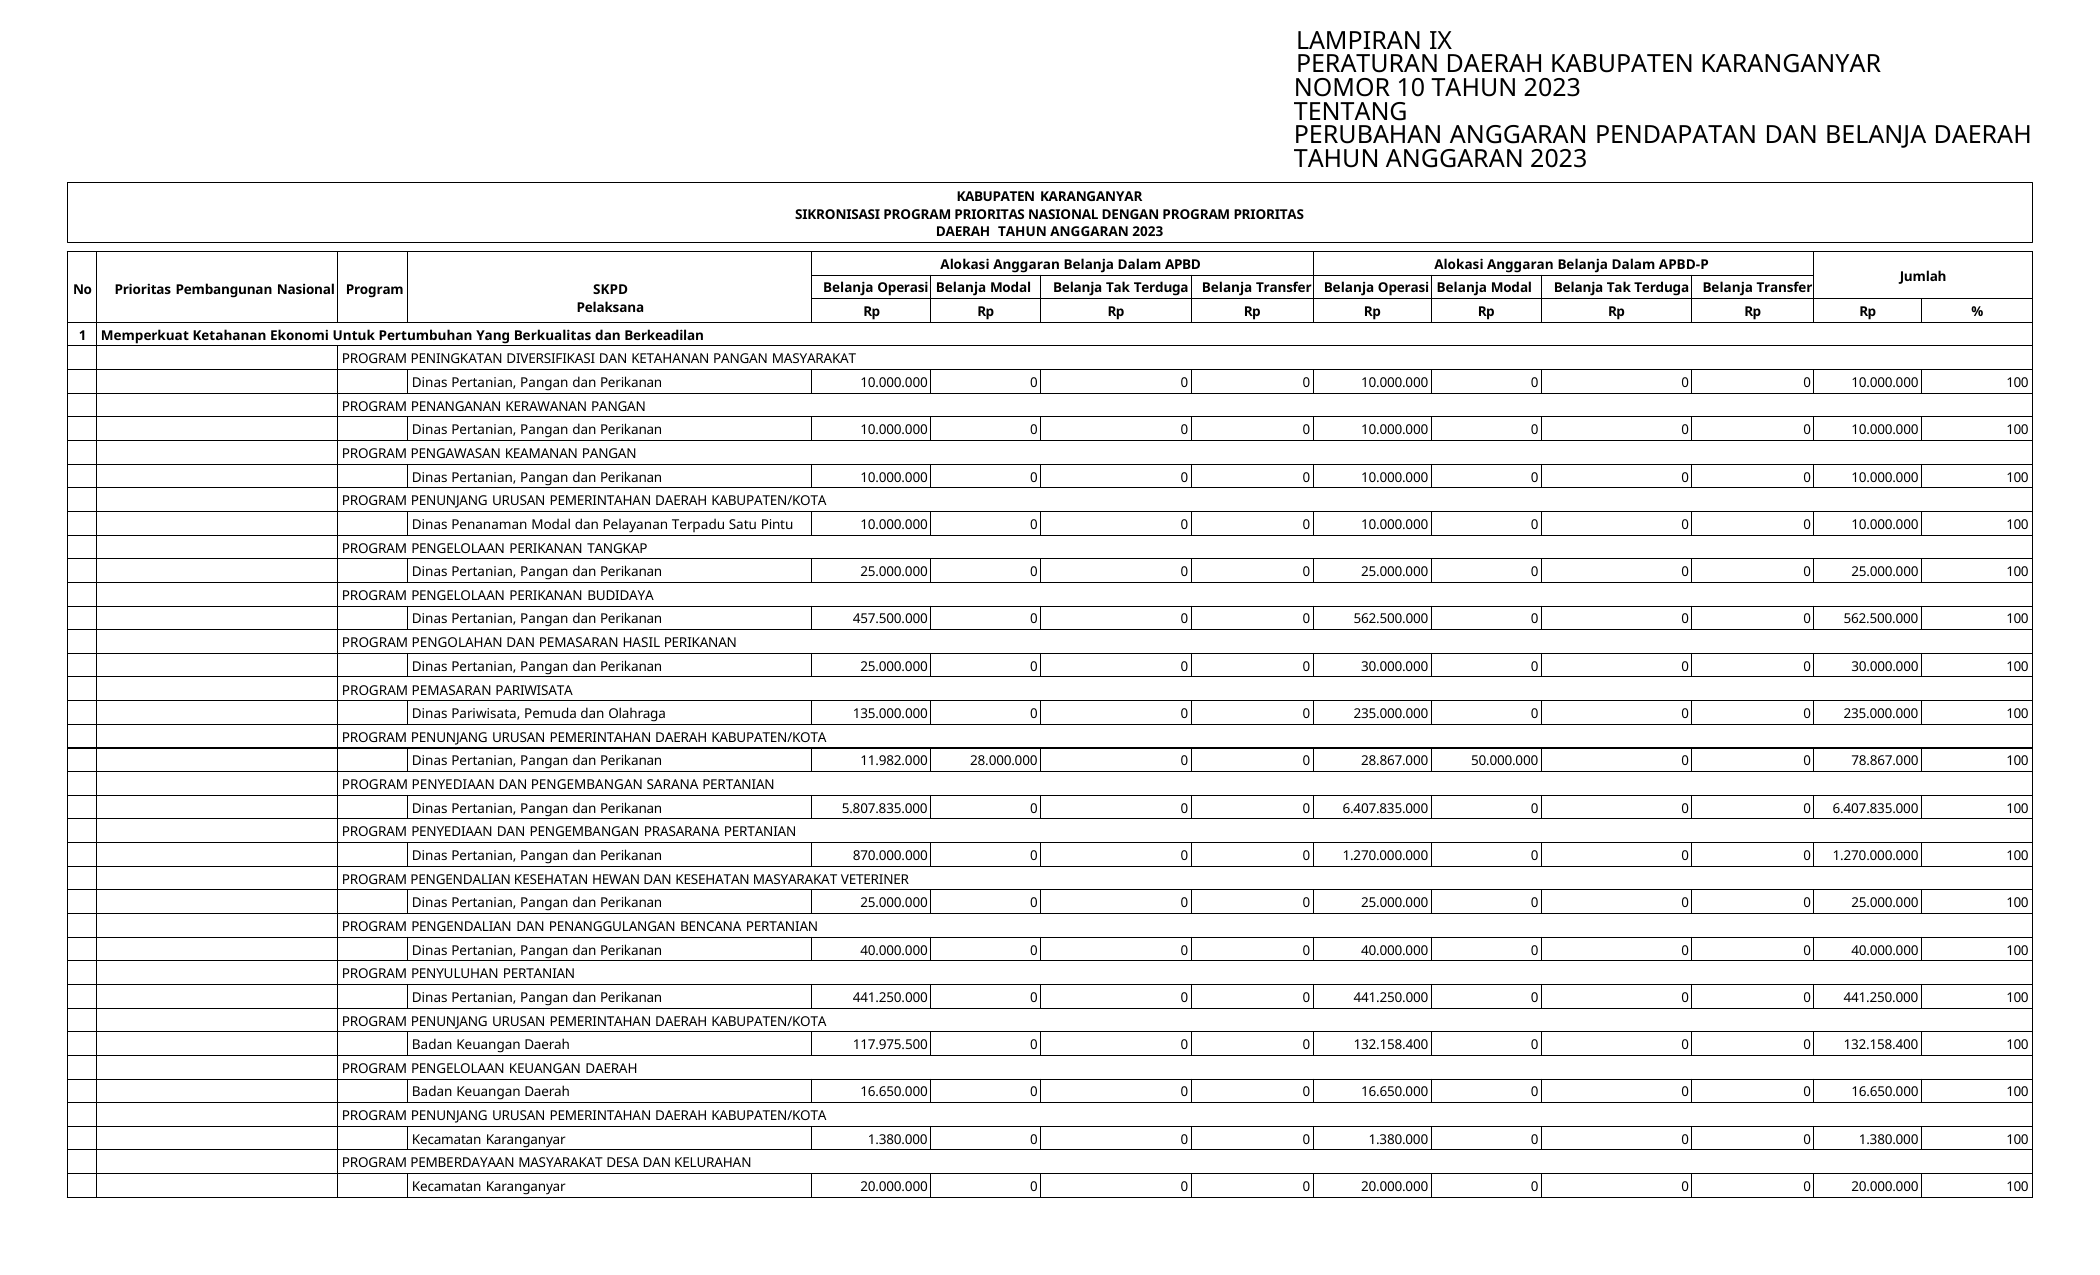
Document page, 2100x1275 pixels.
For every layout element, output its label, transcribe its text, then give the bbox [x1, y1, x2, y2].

table_cell 6.407.835.000 [1314, 796, 1431, 818]
table_cell 0 [1692, 938, 1813, 960]
table_header Prioritas Pembangunan Nasional [97, 252, 337, 322]
table_cell 0 [1041, 701, 1191, 724]
table_cell Dinas Pertanian, Pangan dan Perikanan [408, 417, 811, 440]
table_cell 0 [1041, 749, 1191, 771]
table_cell [338, 1127, 407, 1149]
table_cell 25.000.000 [1314, 559, 1431, 582]
table_header SKPD Pelaksana [408, 252, 811, 322]
table_cell [97, 938, 337, 960]
table_cell [97, 985, 337, 1007]
table_cell 0 [931, 843, 1040, 866]
table_cell 0 [1542, 607, 1691, 629]
table_cell 0 [1692, 512, 1813, 534]
table_cell [338, 1174, 407, 1197]
table_cell 0 [1692, 559, 1813, 582]
table_cell 0 [1041, 370, 1191, 393]
table_cell 0 [1432, 938, 1541, 960]
table_cell 0 [1041, 417, 1191, 440]
table_cell 0 [1041, 843, 1191, 866]
table_cell Belanja Operasi [812, 276, 930, 298]
table_cell 0 [1192, 890, 1313, 913]
table_cell 0 [1692, 749, 1813, 771]
table_cell 0 [1041, 654, 1191, 676]
table_cell 0 [1542, 843, 1691, 866]
table_cell 100 [1922, 607, 2032, 629]
table_cell [97, 1174, 337, 1197]
table_cell 0 [931, 1032, 1040, 1055]
table_cell [338, 749, 407, 771]
table_cell Rp [1542, 299, 1691, 322]
table_cell [97, 441, 337, 464]
table_cell 10.000.000 [1814, 465, 1921, 487]
table_cell 0 [1692, 843, 1813, 866]
table_cell [338, 417, 407, 440]
table_cell 0 [1041, 1127, 1191, 1149]
table_cell 0 [1542, 1174, 1691, 1197]
table_cell 441.250.000 [1814, 985, 1921, 1007]
table_cell 20.000.000 [812, 1174, 930, 1197]
table_cell [97, 607, 337, 629]
table_cell 0 [1542, 654, 1691, 676]
table_cell 0 [1432, 654, 1541, 676]
table_cell 25.000.000 [1814, 559, 1921, 582]
table_cell 235.000.000 [1314, 701, 1431, 724]
table_cell 25.000.000 [1314, 890, 1431, 913]
table_cell 10.000.000 [1814, 512, 1921, 534]
table_cell 100 [1922, 654, 2032, 676]
table_cell Dinas Pertanian, Pangan dan Perikanan [408, 607, 811, 629]
table_cell 25.000.000 [1814, 890, 1921, 913]
table_cell 100 [1922, 417, 2032, 440]
table_cell 0 [931, 559, 1040, 582]
table_cell 0 [1542, 465, 1691, 487]
table_cell 0 [1432, 796, 1541, 818]
table_cell [97, 677, 337, 700]
table_cell [97, 1056, 337, 1078]
table_cell [97, 559, 337, 582]
table_cell 0 [1192, 1080, 1313, 1102]
table_cell [97, 819, 337, 842]
table_cell 870.000.000 [812, 843, 930, 866]
table_cell [97, 1080, 337, 1102]
table_cell [97, 1150, 337, 1173]
table_cell 6.407.835.000 [1814, 796, 1921, 818]
table_cell [68, 985, 96, 1007]
table_cell [68, 1032, 96, 1055]
table_cell 0 [1542, 370, 1691, 393]
table_cell [68, 677, 96, 700]
table_cell 10.000.000 [812, 370, 930, 393]
table_cell 100 [1922, 370, 2032, 393]
table_cell 10.000.000 [812, 512, 930, 534]
table_cell 100 [1922, 1080, 2032, 1102]
table_cell [97, 1009, 337, 1031]
table_cell 100 [1922, 938, 2032, 960]
table_cell PROGRAM PENYULUHAN PERTANIAN [338, 961, 2032, 984]
table_cell 0 [1192, 701, 1313, 724]
table_header Alokasi Anggaran Belanja Dalam APBD [812, 252, 1313, 274]
table_cell 117.975.500 [812, 1032, 930, 1055]
table_cell 0 [1692, 370, 1813, 393]
table_cell 0 [1542, 512, 1691, 534]
table_cell Belanja Modal [1432, 276, 1541, 298]
table_cell 0 [1542, 890, 1691, 913]
table_cell Rp [1041, 299, 1191, 322]
table_cell 0 [1432, 559, 1541, 582]
table_cell 0 [931, 512, 1040, 534]
table_cell PROGRAM PENGELOLAAN PERIKANAN BUDIDAYA [338, 583, 2032, 606]
table_cell 0 [1692, 796, 1813, 818]
table_cell Dinas Pertanian, Pangan dan Perikanan [408, 985, 811, 1007]
table_cell 0 [1542, 417, 1691, 440]
table_cell 441.250.000 [1314, 985, 1431, 1007]
table_cell 0 [931, 654, 1040, 676]
table_cell 10.000.000 [1314, 417, 1431, 440]
table_cell 0 [1432, 1080, 1541, 1102]
table_cell Rp [1692, 299, 1813, 322]
table_cell 0 [1692, 465, 1813, 487]
table_cell PROGRAM PENGELOLAAN KEUANGAN DAERAH [338, 1056, 2032, 1078]
table_cell 20.000.000 [1314, 1174, 1431, 1197]
table_cell [97, 583, 337, 606]
table_cell 0 [1542, 559, 1691, 582]
table_cell 1.270.000.000 [1814, 843, 1921, 866]
table_cell 10.000.000 [1814, 417, 1921, 440]
table_cell 100 [1922, 890, 2032, 913]
table_cell PROGRAM PENYEDIAAN DAN PENGEMBANGAN PRASARANA PERTANIAN [338, 819, 2032, 842]
table_cell [97, 346, 337, 369]
table_cell 10.000.000 [1314, 512, 1431, 534]
table_cell [97, 1032, 337, 1055]
table_cell 100 [1922, 1174, 2032, 1197]
table_cell 0 [1192, 938, 1313, 960]
table_cell PROGRAM PENGOLAHAN DAN PEMASARAN HASIL PERIKANAN [338, 630, 2032, 653]
table_cell 0 [1692, 607, 1813, 629]
table_cell 10.000.000 [1814, 370, 1921, 393]
table_cell 78.867.000 [1814, 749, 1921, 771]
table_cell [68, 890, 96, 913]
table_cell Rp [931, 299, 1040, 322]
table_cell 0 [931, 1080, 1040, 1102]
table_cell [68, 488, 96, 511]
table_cell PROGRAM PENGELOLAAN PERIKANAN TANGKAP [338, 536, 2032, 558]
table_cell 0 [1542, 1080, 1691, 1102]
table_cell [68, 441, 96, 464]
table_cell 457.500.000 [812, 607, 930, 629]
table_cell PROGRAM PENUNJANG URUSAN PEMERINTAHAN DAERAH KABUPATEN/KOTA [338, 1103, 2032, 1126]
table_cell [97, 465, 337, 487]
table_cell 0 [931, 417, 1040, 440]
table_cell 0 [1041, 938, 1191, 960]
table_cell 28.867.000 [1314, 749, 1431, 771]
table_cell 0 [1192, 985, 1313, 1007]
table_cell 0 [1432, 1127, 1541, 1149]
table_cell 0 [1432, 370, 1541, 393]
table_cell 40.000.000 [1314, 938, 1431, 960]
table_cell 235.000.000 [1814, 701, 1921, 724]
table_cell [97, 512, 337, 534]
table_cell Dinas Pertanian, Pangan dan Perikanan [408, 796, 811, 818]
table_cell 1.380.000 [1814, 1127, 1921, 1149]
table_cell 100 [1922, 1032, 2032, 1055]
table_cell 0 [1692, 1032, 1813, 1055]
table_cell [338, 938, 407, 960]
table_cell [68, 1150, 96, 1173]
table_cell 0 [1192, 417, 1313, 440]
table_cell [68, 796, 96, 818]
table_cell [97, 725, 337, 747]
table_cell 0 [1041, 1032, 1191, 1055]
table_cell [338, 985, 407, 1007]
table_cell [338, 654, 407, 676]
table_cell [97, 488, 337, 511]
table_cell 100 [1922, 796, 2032, 818]
table_cell PROGRAM PENUNJANG URUSAN PEMERINTAHAN DAERAH KABUPATEN/KOTA [338, 725, 2032, 747]
table_cell 0 [1692, 890, 1813, 913]
table_cell Rp [1192, 299, 1313, 322]
table_cell 40.000.000 [1814, 938, 1921, 960]
table_cell 25.000.000 [812, 890, 930, 913]
table_cell [68, 701, 96, 724]
table_cell 0 [1041, 465, 1191, 487]
table_cell 132.158.400 [1314, 1032, 1431, 1055]
table_cell 0 [1542, 701, 1691, 724]
table_cell 10.000.000 [1314, 465, 1431, 487]
table_cell Dinas Pertanian, Pangan dan Perikanan [408, 654, 811, 676]
table_cell 100 [1922, 559, 2032, 582]
table_cell Badan Keuangan Daerah [408, 1080, 811, 1102]
table_cell Badan Keuangan Daerah [408, 1032, 811, 1055]
table_cell [97, 914, 337, 937]
table_cell PROGRAM PENUNJANG URUSAN PEMERINTAHAN DAERAH KABUPATEN/KOTA [338, 488, 2032, 511]
table_cell [68, 961, 96, 984]
table_cell 0 [1432, 465, 1541, 487]
table_cell Dinas Penanaman Modal dan Pelayanan Terpadu Satu Pintu [408, 512, 811, 534]
table_cell 0 [1192, 843, 1313, 866]
table_cell [68, 867, 96, 889]
table_cell Belanja Operasi [1314, 276, 1431, 298]
table_cell 0 [931, 938, 1040, 960]
table_cell 25.000.000 [812, 654, 930, 676]
table_cell [338, 1032, 407, 1055]
table_cell 0 [1692, 654, 1813, 676]
table_cell [338, 607, 407, 629]
table_cell [68, 1080, 96, 1102]
table_cell 10.000.000 [812, 417, 930, 440]
table_cell 135.000.000 [812, 701, 930, 724]
table_cell Dinas Pertanian, Pangan dan Perikanan [408, 465, 811, 487]
table_cell 0 [1192, 796, 1313, 818]
table_cell [97, 961, 337, 984]
table_cell 0 [931, 607, 1040, 629]
table_cell [68, 346, 96, 369]
table_cell 0 [1192, 607, 1313, 629]
table_cell 16.650.000 [1814, 1080, 1921, 1102]
table_cell 100 [1922, 843, 2032, 866]
table_cell [68, 843, 96, 866]
table_cell 0 [1542, 938, 1691, 960]
table_cell 0 [1041, 512, 1191, 534]
table_cell 0 [931, 1127, 1040, 1149]
table_cell 0 [1192, 559, 1313, 582]
table_cell 0 [1432, 512, 1541, 534]
table_cell 40.000.000 [812, 938, 930, 960]
table_cell 0 [1041, 890, 1191, 913]
table_cell PROGRAM PENGENDALIAN DAN PENANGGULANGAN BENCANA PERTANIAN [338, 914, 2032, 937]
table_header No [68, 252, 96, 322]
table_cell [97, 867, 337, 889]
table_cell 0 [931, 796, 1040, 818]
table_cell PROGRAM PEMBERDAYAAN MASYARAKAT DESA DAN KELURAHAN [338, 1150, 2032, 1173]
table_cell [68, 465, 96, 487]
table_cell 562.500.000 [1314, 607, 1431, 629]
table_cell Memperkuat Ketahanan Ekonomi Untuk Pertumbuhan Yang Berkualitas dan Berkeadilan [97, 323, 2032, 345]
table_cell 0 [931, 985, 1040, 1007]
table_cell [68, 819, 96, 842]
table_cell Rp [1814, 299, 1921, 322]
table_cell 0 [1432, 417, 1541, 440]
table_cell [68, 559, 96, 582]
table_cell 1.270.000.000 [1314, 843, 1431, 866]
table_cell [68, 630, 96, 653]
table_cell Dinas Pertanian, Pangan dan Perikanan [408, 749, 811, 771]
table_cell Dinas Pariwisata, Pemuda dan Olahraga [408, 701, 811, 724]
table_cell PROGRAM PEMASARAN PARIWISATA [338, 677, 2032, 700]
table_cell Rp [812, 299, 930, 322]
table_cell 441.250.000 [812, 985, 930, 1007]
table_cell 0 [1432, 890, 1541, 913]
table_cell [97, 1103, 337, 1126]
table_cell 0 [1041, 607, 1191, 629]
table_cell Dinas Pertanian, Pangan dan Perikanan [408, 938, 811, 960]
table_cell [68, 607, 96, 629]
table_cell 20.000.000 [1814, 1174, 1921, 1197]
table_cell 1 [68, 323, 96, 345]
table_cell 0 [1692, 701, 1813, 724]
table_cell 0 [1692, 1080, 1813, 1102]
table_cell [338, 512, 407, 534]
table_cell 0 [1432, 843, 1541, 866]
table_cell 0 [1542, 985, 1691, 1007]
table_cell 0 [1041, 985, 1191, 1007]
table_cell Kecamatan Karanganyar [408, 1174, 811, 1197]
table_cell [68, 1174, 96, 1197]
table_cell 0 [1192, 1127, 1313, 1149]
table_cell 100 [1922, 465, 2032, 487]
table_cell 0 [931, 1174, 1040, 1197]
table_cell 0 [931, 370, 1040, 393]
table_cell Belanja Transfer [1692, 276, 1813, 298]
table_cell 0 [1192, 654, 1313, 676]
table_cell Belanja Tak Terduga [1041, 276, 1191, 298]
table_cell 0 [1041, 1080, 1191, 1102]
table_cell [97, 749, 337, 771]
table_cell [97, 890, 337, 913]
table_cell [68, 1056, 96, 1078]
table_header Jumlah [1814, 252, 2032, 298]
table_cell [68, 512, 96, 534]
table_cell 1.380.000 [812, 1127, 930, 1149]
table_cell [68, 1103, 96, 1126]
table_cell [68, 914, 96, 937]
table_cell PROGRAM PENANGANAN KERAWANAN PANGAN [338, 394, 2032, 416]
table_cell PROGRAM PENINGKATAN DIVERSIFIKASI DAN KETAHANAN PANGAN MASYARAKAT [338, 346, 2032, 369]
table_cell [68, 394, 96, 416]
table_cell PROGRAM PENGENDALIAN KESEHATAN HEWAN DAN KESEHATAN MASYARAKAT VETERINER [338, 867, 2032, 889]
table_cell Belanja Tak Terduga [1542, 276, 1691, 298]
table_cell 16.650.000 [1314, 1080, 1431, 1102]
table_cell [68, 1127, 96, 1149]
table_cell 0 [1692, 417, 1813, 440]
table_cell 1.380.000 [1314, 1127, 1431, 1149]
table_cell 100 [1922, 1127, 2032, 1149]
table_cell 0 [1192, 465, 1313, 487]
table_cell PROGRAM PENUNJANG URUSAN PEMERINTAHAN DAERAH KABUPATEN/KOTA [338, 1009, 2032, 1031]
table_cell 28.000.000 [931, 749, 1040, 771]
table_cell 0 [1432, 1174, 1541, 1197]
table_cell [97, 630, 337, 653]
table_cell 562.500.000 [1814, 607, 1921, 629]
table_cell Dinas Pertanian, Pangan dan Perikanan [408, 370, 811, 393]
table_cell Dinas Pertanian, Pangan dan Perikanan [408, 559, 811, 582]
table_cell [68, 417, 96, 440]
table_cell Rp [1432, 299, 1541, 322]
table_cell [97, 843, 337, 866]
table_cell 0 [1041, 559, 1191, 582]
table_cell 100 [1922, 749, 2032, 771]
table_cell 5.807.835.000 [812, 796, 930, 818]
table_cell 0 [1192, 370, 1313, 393]
table_cell [338, 890, 407, 913]
table_cell [68, 938, 96, 960]
table_cell 0 [1692, 1174, 1813, 1197]
table_cell 0 [1192, 512, 1313, 534]
table_cell [97, 654, 337, 676]
table_cell [68, 654, 96, 676]
table_cell [97, 701, 337, 724]
table_cell Belanja Transfer [1192, 276, 1313, 298]
table_cell [68, 583, 96, 606]
table_cell 16.650.000 [812, 1080, 930, 1102]
table_cell [68, 1009, 96, 1031]
table_cell Dinas Pertanian, Pangan dan Perikanan [408, 890, 811, 913]
table_cell 100 [1922, 701, 2032, 724]
table_cell 0 [1192, 1174, 1313, 1197]
table_cell PROGRAM PENGAWASAN KEAMANAN PANGAN [338, 441, 2032, 464]
table_cell 30.000.000 [1314, 654, 1431, 676]
table_cell 50.000.000 [1432, 749, 1541, 771]
table_cell 0 [1432, 701, 1541, 724]
table_cell 0 [1692, 985, 1813, 1007]
table_cell 0 [1542, 1127, 1691, 1149]
table_cell 132.158.400 [1814, 1032, 1921, 1055]
table_cell 30.000.000 [1814, 654, 1921, 676]
table_cell 0 [1692, 1127, 1813, 1149]
table_cell 0 [1542, 796, 1691, 818]
table_cell [338, 701, 407, 724]
table_cell 0 [1432, 1032, 1541, 1055]
table_cell [338, 1080, 407, 1102]
table_cell 0 [1041, 796, 1191, 818]
table_cell [97, 772, 337, 795]
table_cell [97, 417, 337, 440]
table_cell PROGRAM PENYEDIAAN DAN PENGEMBANGAN SARANA PERTANIAN [338, 772, 2032, 795]
table_header Alokasi Anggaran Belanja Dalam APBD-P [1314, 252, 1813, 274]
table_cell [68, 536, 96, 558]
table_cell 0 [931, 890, 1040, 913]
table_cell Belanja Modal [931, 276, 1040, 298]
table_cell Dinas Pertanian, Pangan dan Perikanan [408, 843, 811, 866]
table_cell Kecamatan Karanganyar [408, 1127, 811, 1149]
table_cell 100 [1922, 512, 2032, 534]
table_cell 0 [1192, 749, 1313, 771]
table_cell [97, 394, 337, 416]
table_cell [338, 559, 407, 582]
table_cell 0 [1192, 1032, 1313, 1055]
table_cell 0 [931, 465, 1040, 487]
table_cell [68, 370, 96, 393]
table_cell [97, 796, 337, 818]
table_header Program [338, 252, 407, 322]
table_cell 10.000.000 [1314, 370, 1431, 393]
table_cell 0 [1542, 1032, 1691, 1055]
table_cell 100 [1922, 985, 2032, 1007]
table_cell Rp [1314, 299, 1431, 322]
table_cell [97, 370, 337, 393]
table_cell 25.000.000 [812, 559, 930, 582]
table_cell 0 [1041, 1174, 1191, 1197]
table_cell [97, 536, 337, 558]
table_cell [68, 772, 96, 795]
table_cell [338, 465, 407, 487]
table_cell [97, 1127, 337, 1149]
table_cell % [1922, 299, 2032, 322]
table_cell 0 [1432, 985, 1541, 1007]
table_cell 0 [1542, 749, 1691, 771]
table_cell 10.000.000 [812, 465, 930, 487]
table_cell 11.982.000 [812, 749, 930, 771]
table_cell [68, 725, 96, 747]
table_cell [68, 749, 96, 771]
table_cell [338, 843, 407, 866]
table_cell 0 [931, 701, 1040, 724]
table_cell [338, 370, 407, 393]
table_cell [338, 796, 407, 818]
table_cell 0 [1432, 607, 1541, 629]
